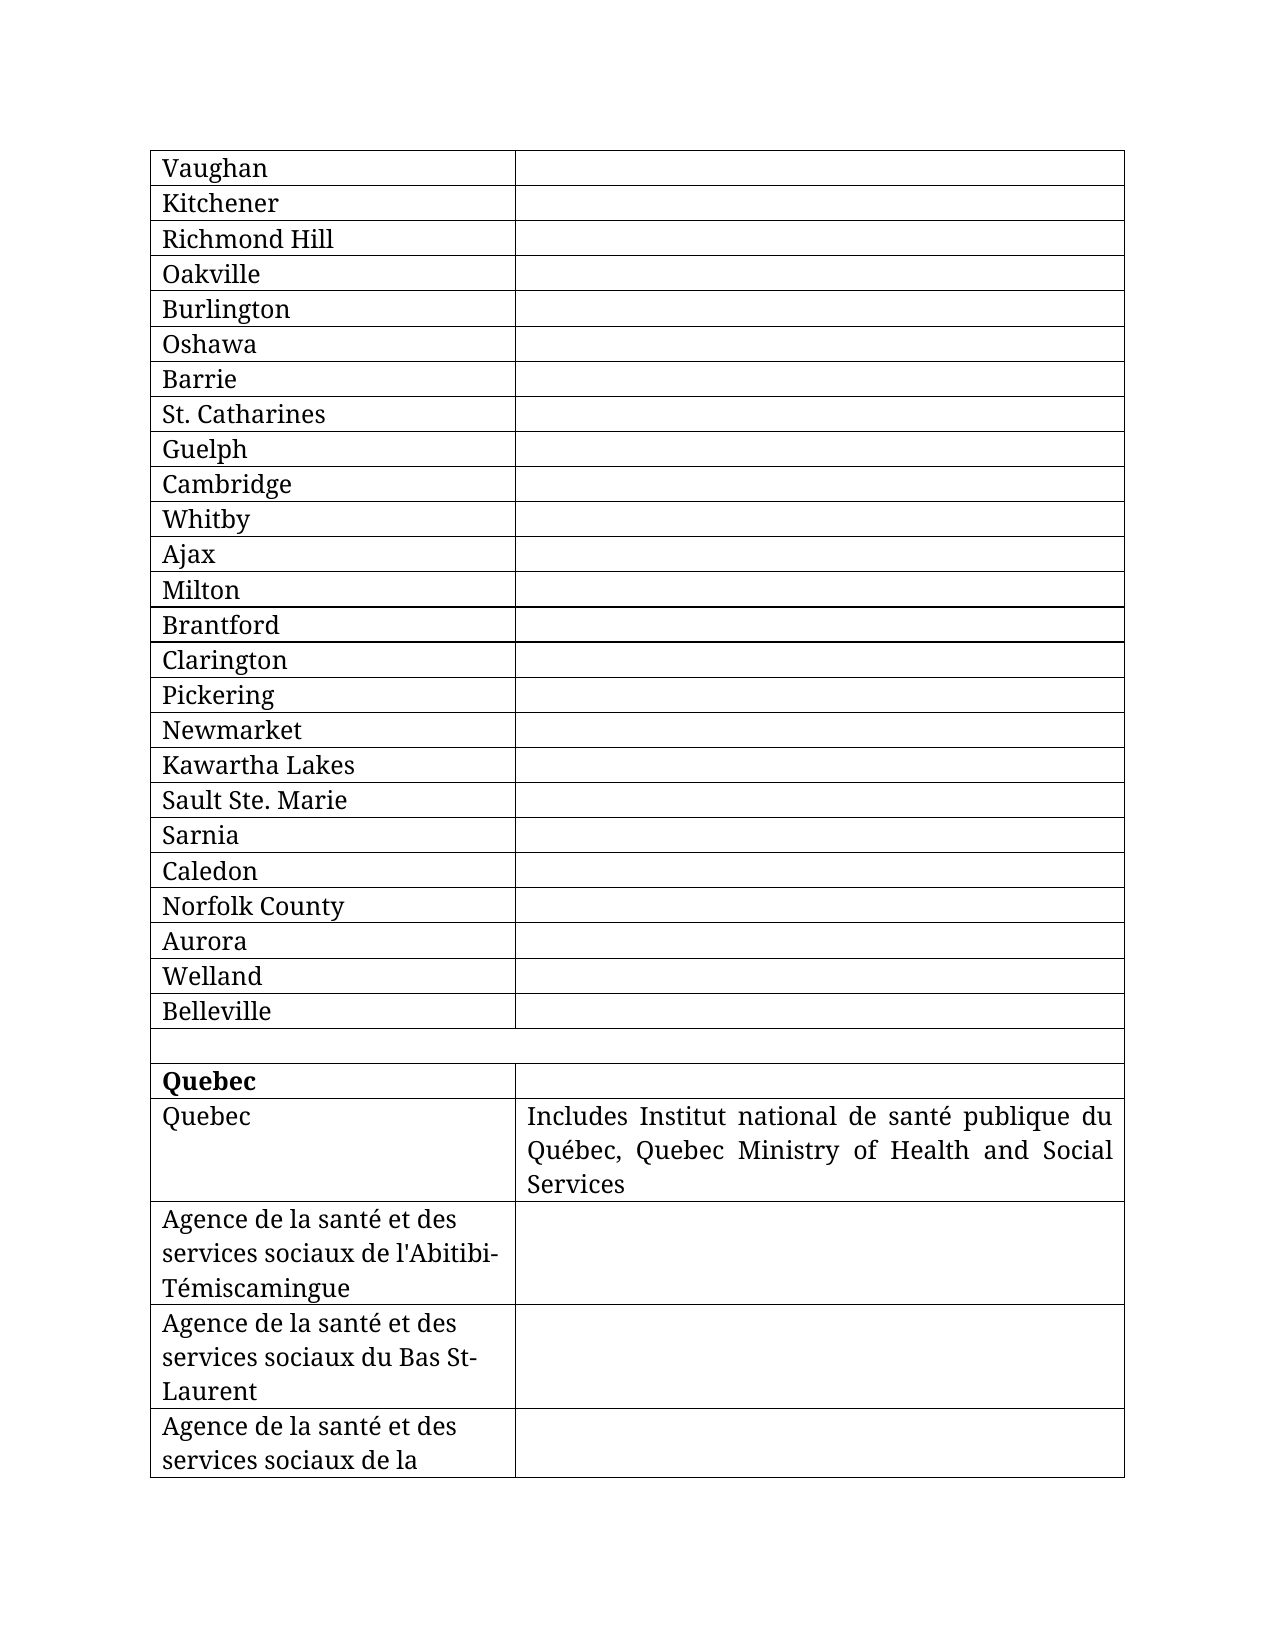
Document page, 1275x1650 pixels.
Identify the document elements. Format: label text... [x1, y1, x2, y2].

table_cell [516, 432, 1124, 466]
table_cell Oshawa [151, 327, 515, 361]
table_cell [516, 959, 1124, 992]
table_cell [516, 256, 1124, 290]
table_cell Barrie [151, 362, 515, 396]
table_cell [516, 783, 1124, 817]
table_cell [516, 643, 1124, 677]
table_cell [516, 608, 1124, 641]
table_cell Agence de la santé et des services sociaux de l'Abitibi-Témiscamingue [151, 1202, 515, 1304]
table_cell Vaughan [151, 151, 515, 185]
table_cell Oakville [151, 256, 515, 290]
table_cell [516, 151, 1124, 185]
table_cell [516, 362, 1124, 396]
table_cell [516, 467, 1124, 501]
table_cell Guelph [151, 432, 515, 466]
table_cell Kitchener [151, 186, 515, 220]
table_cell Kawartha Lakes [151, 748, 515, 782]
table_cell Welland [151, 959, 515, 992]
table_cell St. Catharines [151, 397, 515, 431]
table_cell Sault Ste. Marie [151, 783, 515, 817]
table_cell Agence de la santé et des services sociaux du Bas St-Laurent [151, 1305, 515, 1407]
table_cell [516, 923, 1124, 957]
table_cell Norfolk County [151, 888, 515, 922]
table_cell [516, 1409, 1124, 1477]
table_cell [516, 1064, 1124, 1098]
table_cell [516, 537, 1124, 571]
table_cell Clarington [151, 643, 515, 677]
table_cell Whitby [151, 502, 515, 536]
table_cell [516, 1202, 1124, 1304]
table_cell Caledon [151, 853, 515, 887]
table_cell [516, 572, 1124, 606]
table_cell [516, 713, 1124, 747]
table_cell [516, 678, 1124, 712]
table_cell [516, 397, 1124, 431]
table_cell [151, 1029, 1124, 1063]
table_cell Pickering [151, 678, 515, 712]
table_cell Milton [151, 572, 515, 606]
table_cell Sarnia [151, 818, 515, 852]
table_cell Richmond Hill [151, 221, 515, 255]
table_cell Quebec [151, 1064, 515, 1098]
table_cell [516, 221, 1124, 255]
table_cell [151, 1409, 515, 1477]
table_cell [516, 186, 1124, 220]
table_cell [516, 748, 1124, 782]
table_cell Includes Institut national de santé publique du Québec, Quebec Ministry of Health and Social Services [516, 1099, 1124, 1201]
table_cell [516, 888, 1124, 922]
table_cell Burlington [151, 291, 515, 326]
table_cell Newmarket [151, 713, 515, 747]
table_cell [516, 853, 1124, 887]
table_cell [516, 502, 1124, 536]
table_cell Brantford [151, 608, 515, 641]
table_cell Quebec [151, 1099, 515, 1201]
table_cell [516, 1305, 1124, 1407]
table_cell Cambridge [151, 467, 515, 501]
table_cell [516, 327, 1124, 361]
table_cell [516, 818, 1124, 852]
table_cell Aurora [151, 923, 515, 957]
table_cell Ajax [151, 537, 515, 571]
table_cell [516, 291, 1124, 326]
table_cell Belleville [151, 994, 515, 1028]
table_cell [516, 994, 1124, 1028]
